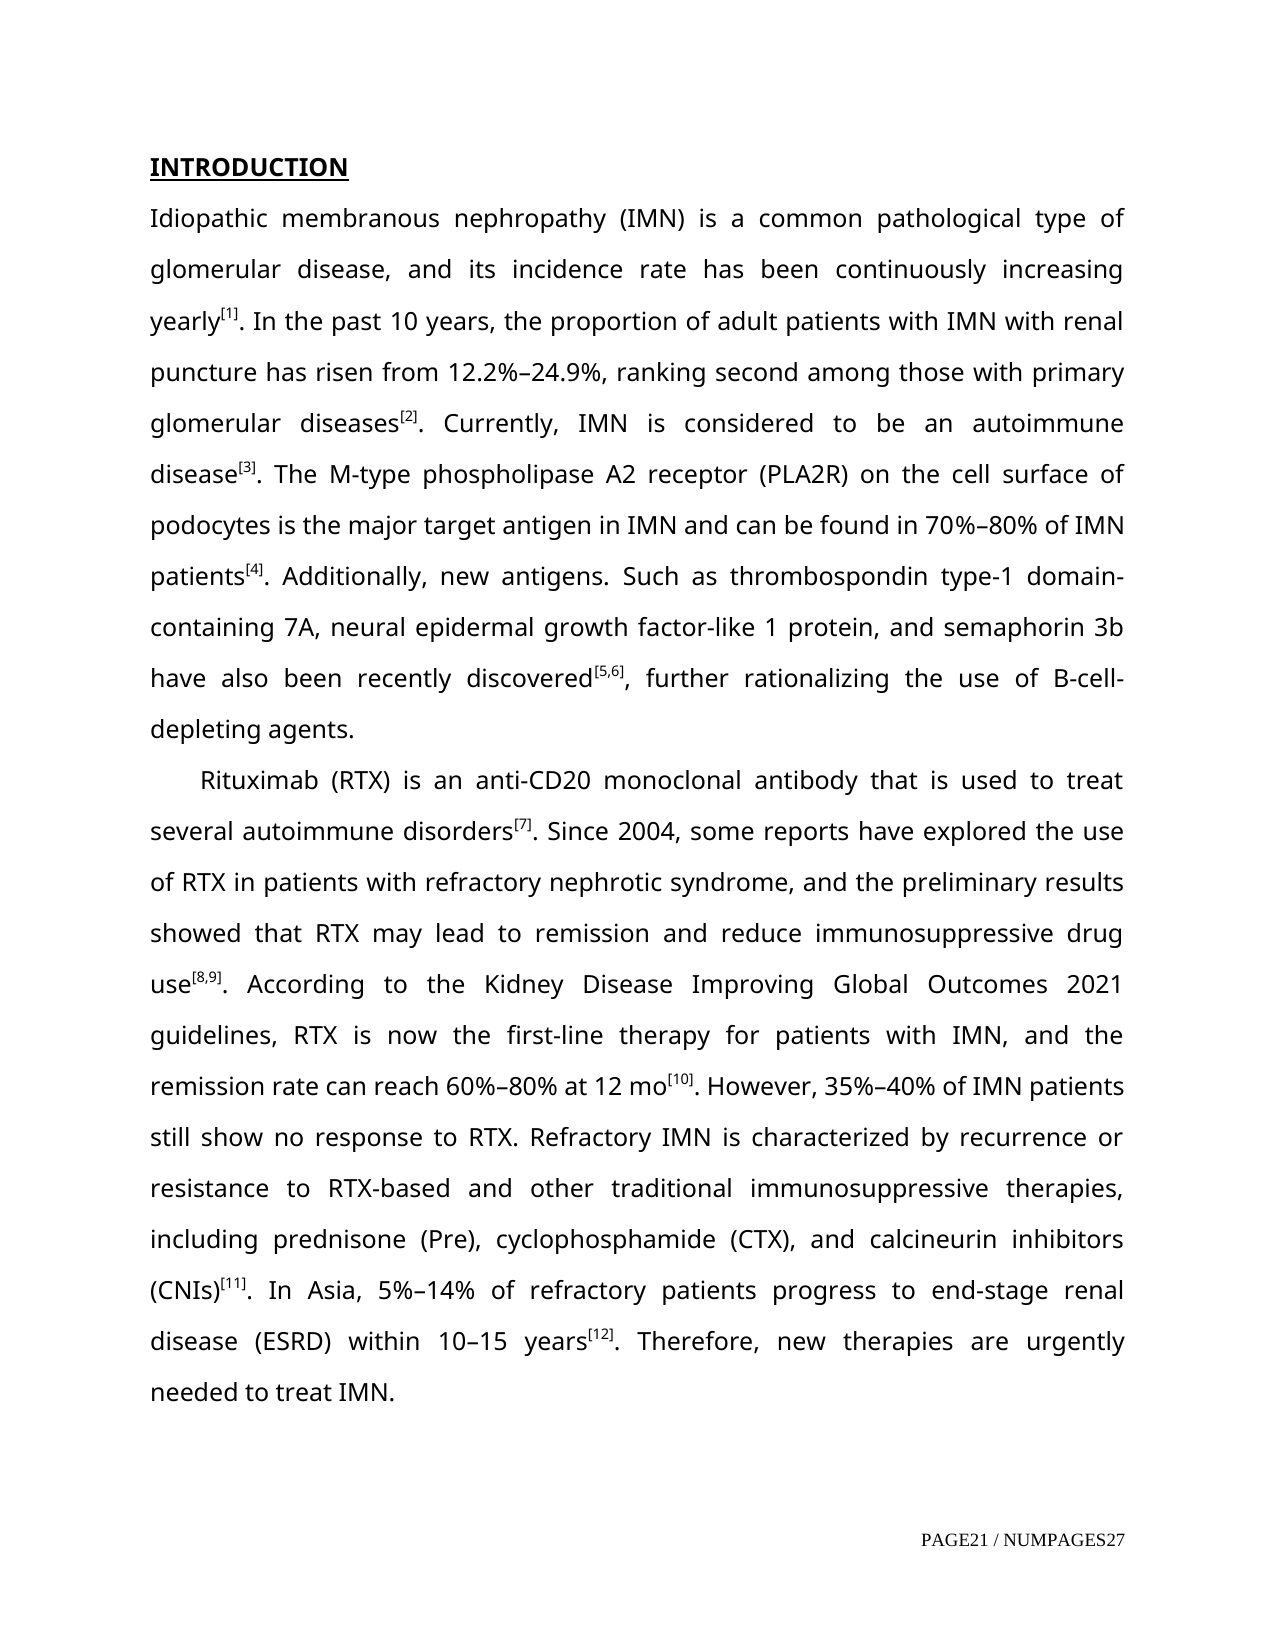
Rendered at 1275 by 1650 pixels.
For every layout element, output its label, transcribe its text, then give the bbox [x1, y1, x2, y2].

text Idiopathic membranous nephropathy (IMN) is a common pathological type of glomerular disease, and its incidence rate has been continuously increasing yearly[1]. In the past 10 years, the proportion of adult patients with IMN with renal puncture has risen from 12.2%–24.9%, ranking second among those with primary glomerular diseases[2]. Currently, IMN is considered to be an autoimmune disease[3]. The M-type phospholipase A2 receptor (PLA2R) on the cell surface of podocytes is the major target antigen in IMN and can be found in 70%–80% of IMN patients[4]. Additionally, new antigens. Such as thrombospondin type-1 domain-containing 7A, neural epidermal growth factor-like 1 protein, and semaphorin 3b have also been recently discovered[5,6], further rationalizing the use of B-cell-depleting agents. [150, 201, 1125, 746]
text INTRODUCTION [150, 150, 1125, 184]
text Rituximab (RTX) is an anti-CD20 monoclonal antibody that is used to treat several autoimmune disorders[7]. Since 2004, some reports have explored the use of RTX in patients with refractory nephrotic syndrome, and the preliminary results showed that RTX may lead to remission and reduce immunosuppressive drug use[8,9]. According to the Kidney Disease Improving Global Outcomes 2021 guidelines, RTX is now the first-line therapy for patients with IMN, and the remission rate can reach 60%–80% at 12 mo[10]. However, 35%–40% of IMN patients still show no response to RTX. Refractory IMN is characterized by recurrence or resistance to RTX-based and other traditional immunosuppressive therapies, including prednisone (Pre), cyclophosphamide (CTX), and calcineurin inhibitors (CNIs)[11]. In Asia, 5%–14% of refractory patients progress to end-stage renal disease (ESRD) within 10–15 years[12]. Therefore, new therapies are urgently needed to treat IMN. [150, 762, 1125, 1409]
